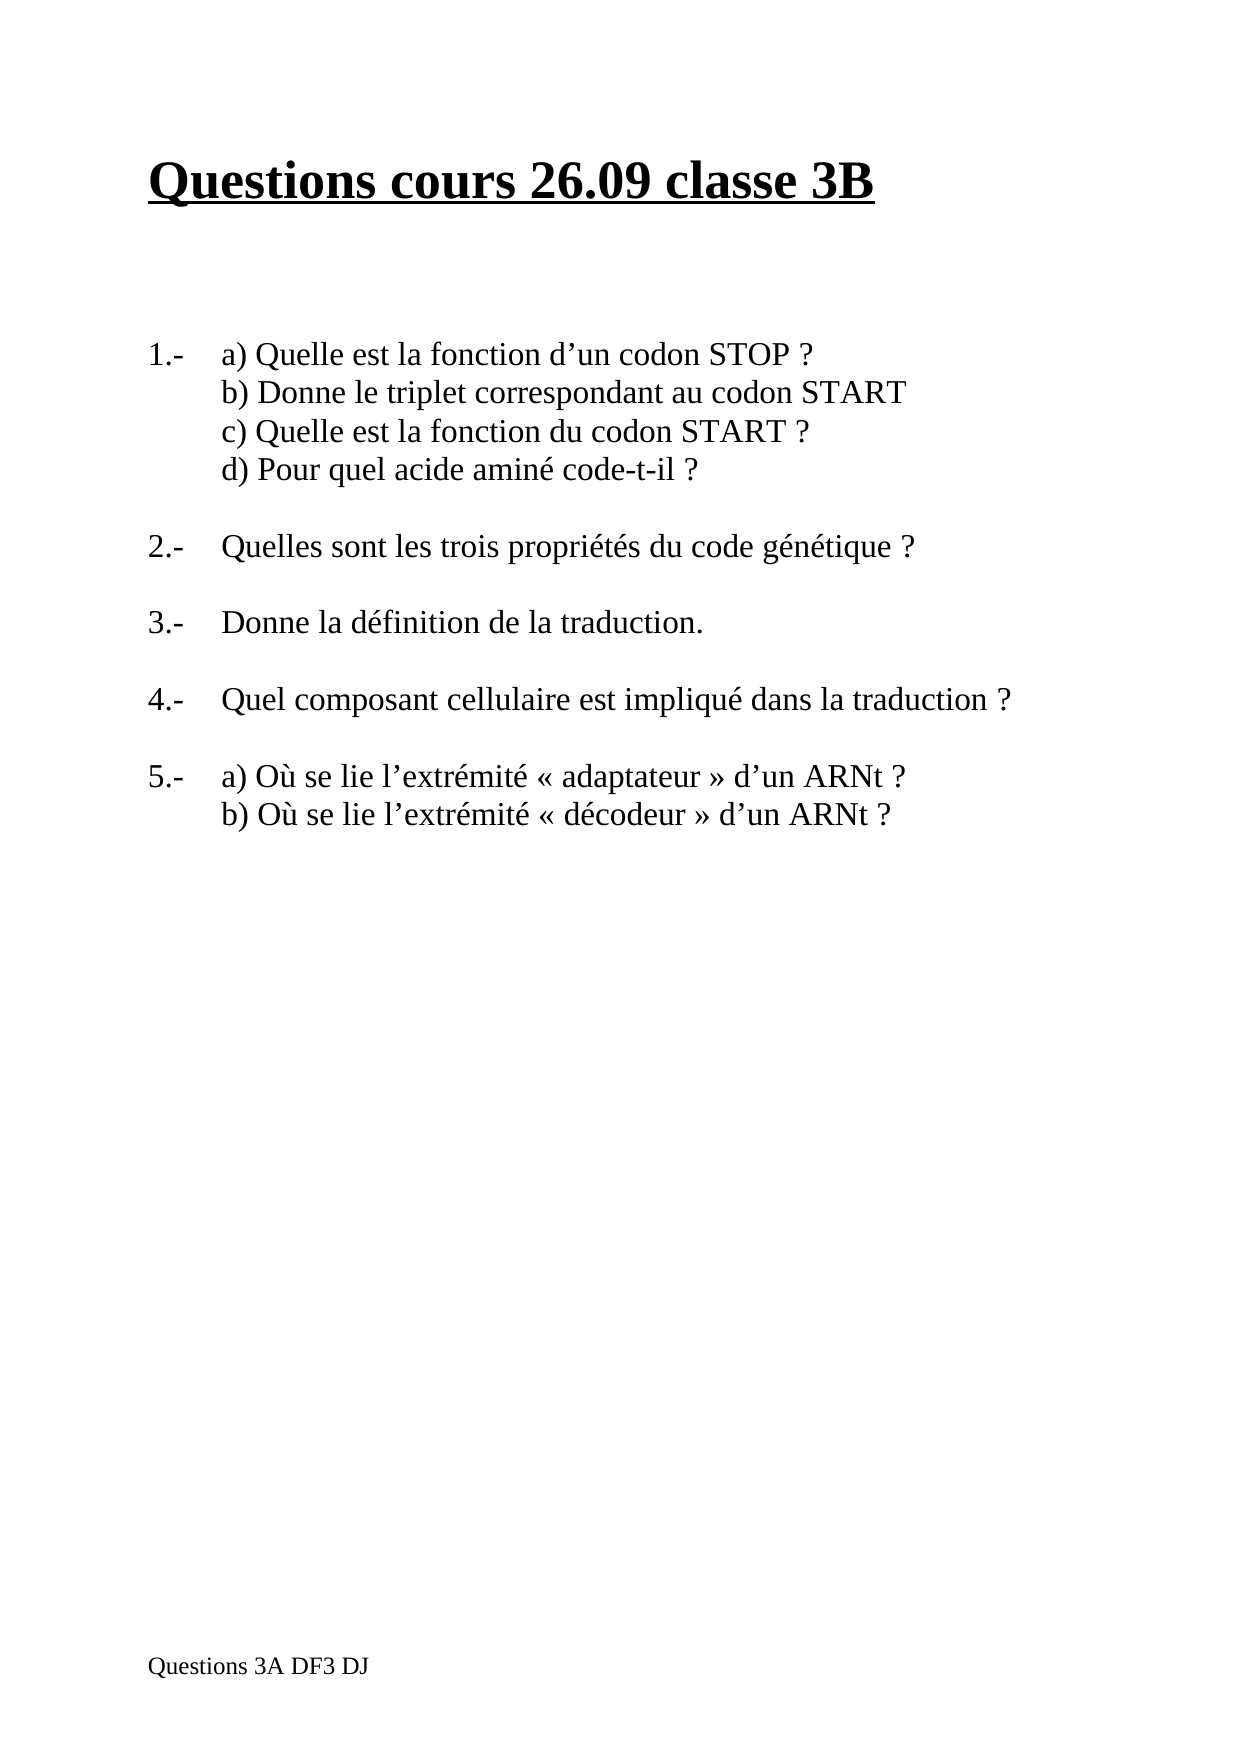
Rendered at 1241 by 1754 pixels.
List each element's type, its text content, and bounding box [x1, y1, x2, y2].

text b) Où se lie l’extrémité « décodeur » d’un ARNt ? [221, 794, 1093, 833]
text 1.- a) Quelle est la fonction d’un codon STOP ? [148, 334, 1093, 373]
text Questions cours 26.09 classe 3B [148, 148, 1093, 210]
text 3.- Donne la définition de la traduction. [148, 603, 1093, 641]
text d) Pour quel acide aminé code-t-il ? [221, 449, 1093, 488]
text b) Donne le triplet correspondant au codon START [221, 373, 1093, 411]
text 5.- a) Où se lie l’extrémité « adaptateur » d’un ARNt ? [148, 756, 1093, 794]
text c) Quelle est la fonction du codon START ? [221, 411, 1093, 449]
text 4.- Quel composant cellulaire est impliqué dans la traduction ? [148, 679, 1093, 718]
text 2.- Quelles sont les trois propriétés du code génétique ? [148, 526, 1093, 564]
